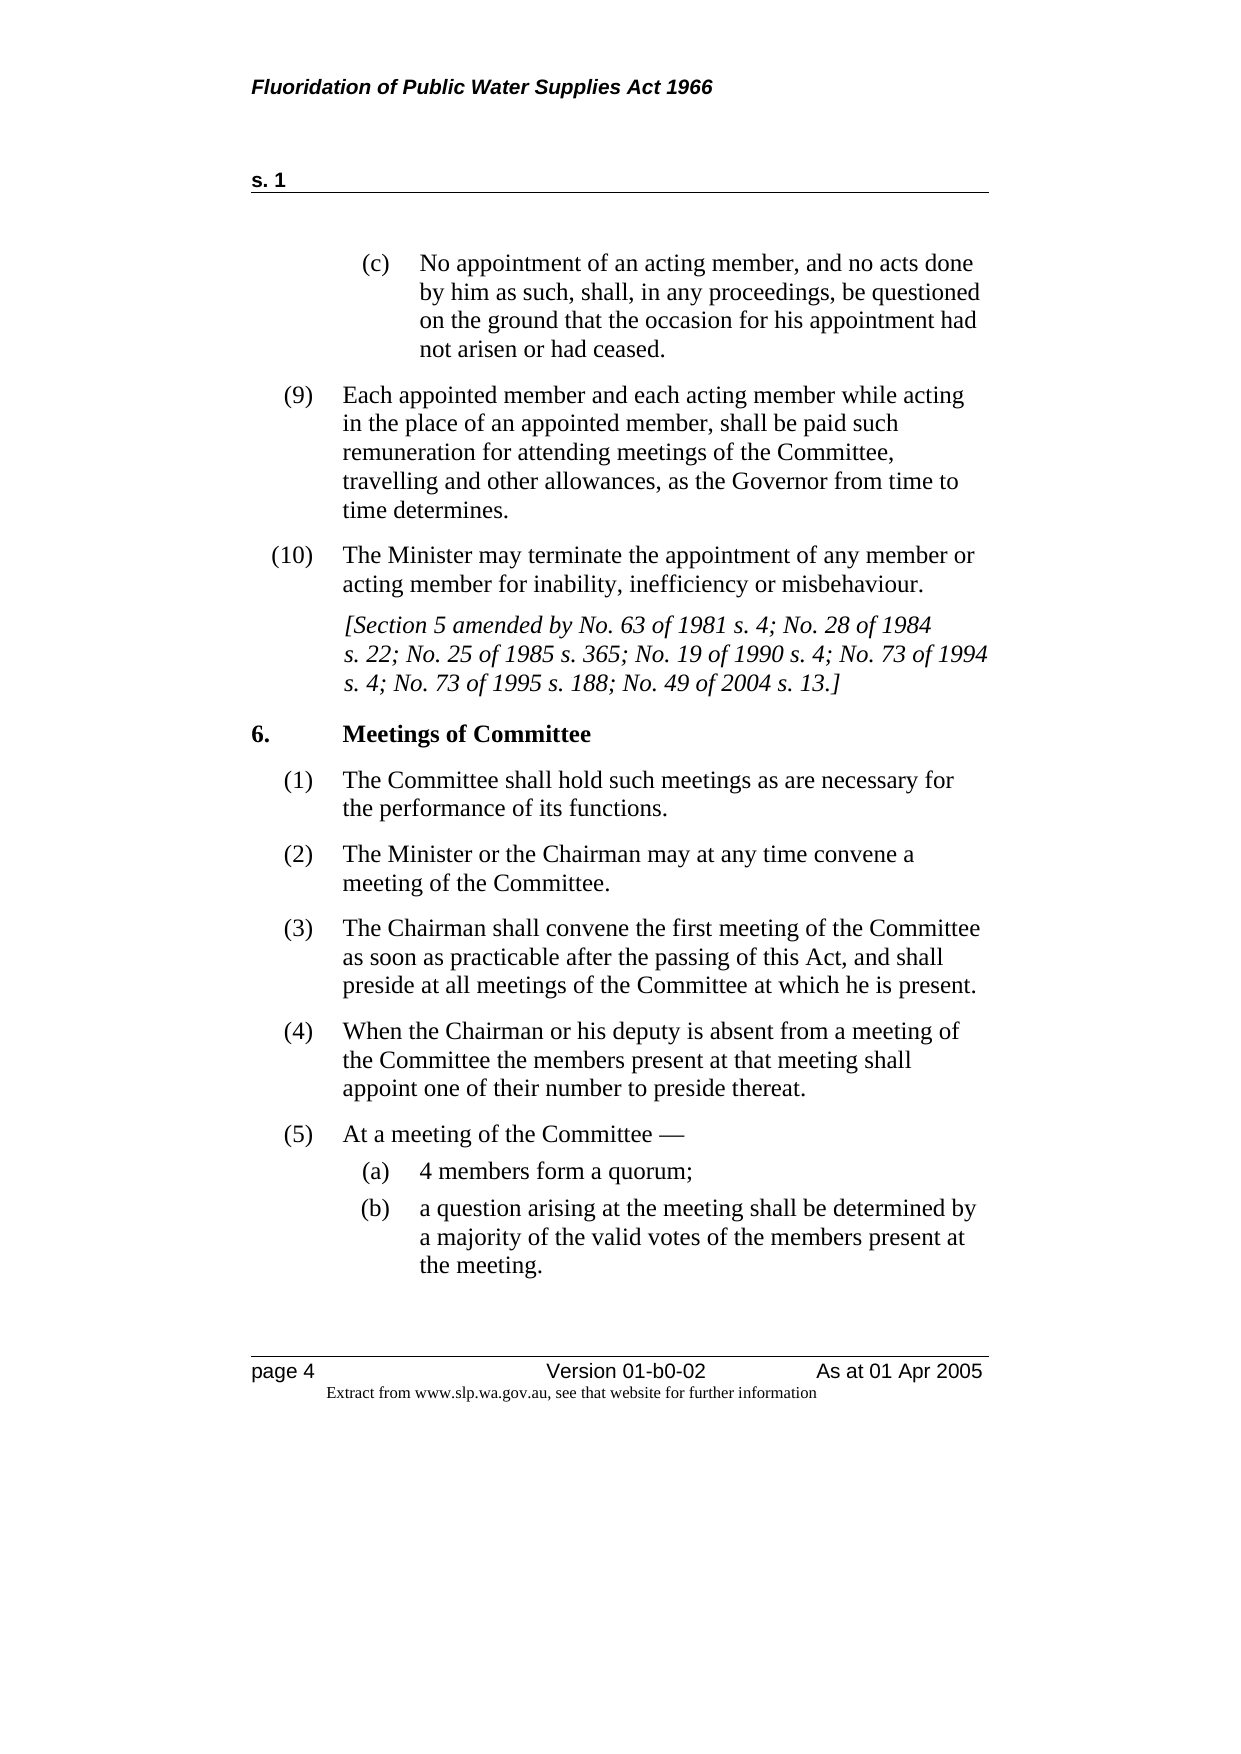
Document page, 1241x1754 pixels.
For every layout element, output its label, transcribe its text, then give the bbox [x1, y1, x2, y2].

text (5) At a meeting of the Committee — [251, 1119, 989, 1148]
text (9) Each appointed member and each acting member while acting in the place of an appointed member, shall be paid such remuneration for attending meetings of the Committee, travelling and other allowances, as the Governor from time to time determines. [251, 380, 989, 523]
text (1) The Committee shall hold such meetings as are necessary for the performance of its functions. [251, 765, 989, 822]
text (a) 4 members form a quorum; [251, 1156, 989, 1185]
text [Section 5 amended by No. 63 of 1981 s. 4; No. 28 of 1984 s. 22; No. 25 of 1985 s. 365; No. 19 of 1990 s. 4; No. 73 of 1994 s. 4; No. 73 of 1995 s. 188; No. 49 of 2004 s. 13.] [251, 610, 989, 696]
text (2) The Minister or the Chairman may at any time convene a meeting of the Committee. [251, 839, 989, 896]
subtitle 6. Meetings of Committee [251, 719, 989, 748]
text (10) The Minister may terminate the appointment of any member or acting member for inability, inefficiency or misbehaviour. [251, 540, 989, 598]
text (4) When the Chairman or his deputy is absent from a meeting of the Committee the members present at that meeting shall appoint one of their number to preside thereat. [251, 1016, 989, 1102]
text (b) a question arising at the meeting shall be determined by a majority of the valid votes of the members present at the meeting. [251, 1193, 989, 1279]
text (c) No appointment of an acting member, and no acts done by him as such, shall, in any proceedings, be questioned on the ground that the occasion for his appointment had not arisen or had ceased. [251, 248, 989, 363]
text (3) The Chairman shall convene the first meeting of the Committee as soon as practicable after the passing of this Act, and shall preside at all meetings of the Committee at which he is present. [251, 913, 989, 999]
